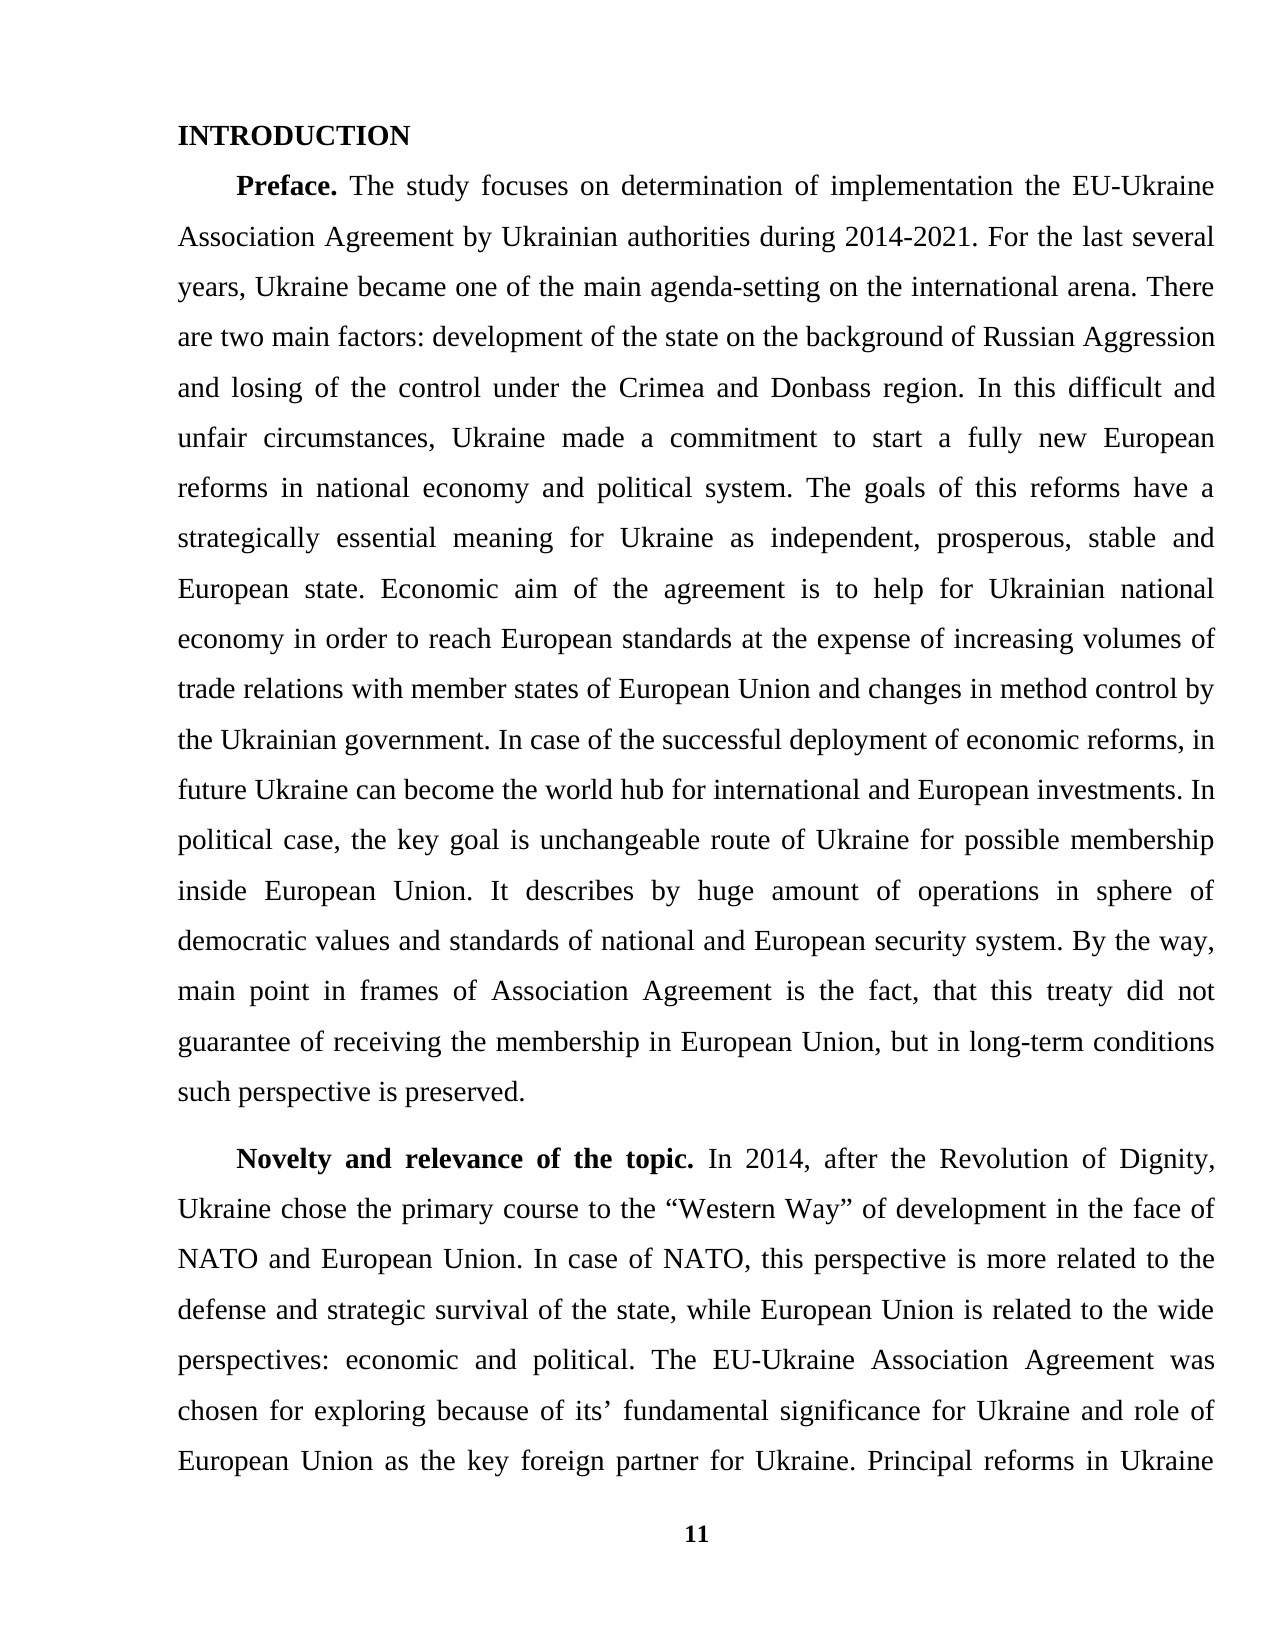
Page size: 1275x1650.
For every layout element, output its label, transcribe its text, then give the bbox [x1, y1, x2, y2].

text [177, 1141, 1216, 1476]
text Preface. The study focuses on determination of implementation the EU-Ukraine Association Agreement by Ukrainian authorities during 2014-2021. For the last several years, Ukraine became one of the main agenda-setting on the international arena. There are two main factors: development of the state on the background of Russian Aggression and losing of the control under the Crimea and Donbass region. In this difficult and unfair circumstances, Ukraine made a commitment to start a fully new European reforms in national economy and political system. The goals of this reforms have a strategically essential meaning for Ukraine as independent, prosperous, stable and European state. Economic aim of the agreement is to help for Ukrainian national economy in order to reach European standards at the expense of increasing volumes of trade relations with member states of European Union and changes in method control by the Ukrainian government. In case of the successful deployment of economic reforms, in future Ukraine can become the world hub for international and European investments. In political case, the key goal is unchangeable route of Ukraine for possible membership inside European Union. It describes by huge amount of operations in sphere of democratic values and standards of national and European security system. By the way, main point in frames of Association Agreement is the fact, that this treaty did not guarantee of receiving the membership in European Union, but in long-term conditions such perspective is preserved. [177, 168, 1216, 1108]
subtitle INTRODUCTION [177, 118, 1216, 152]
